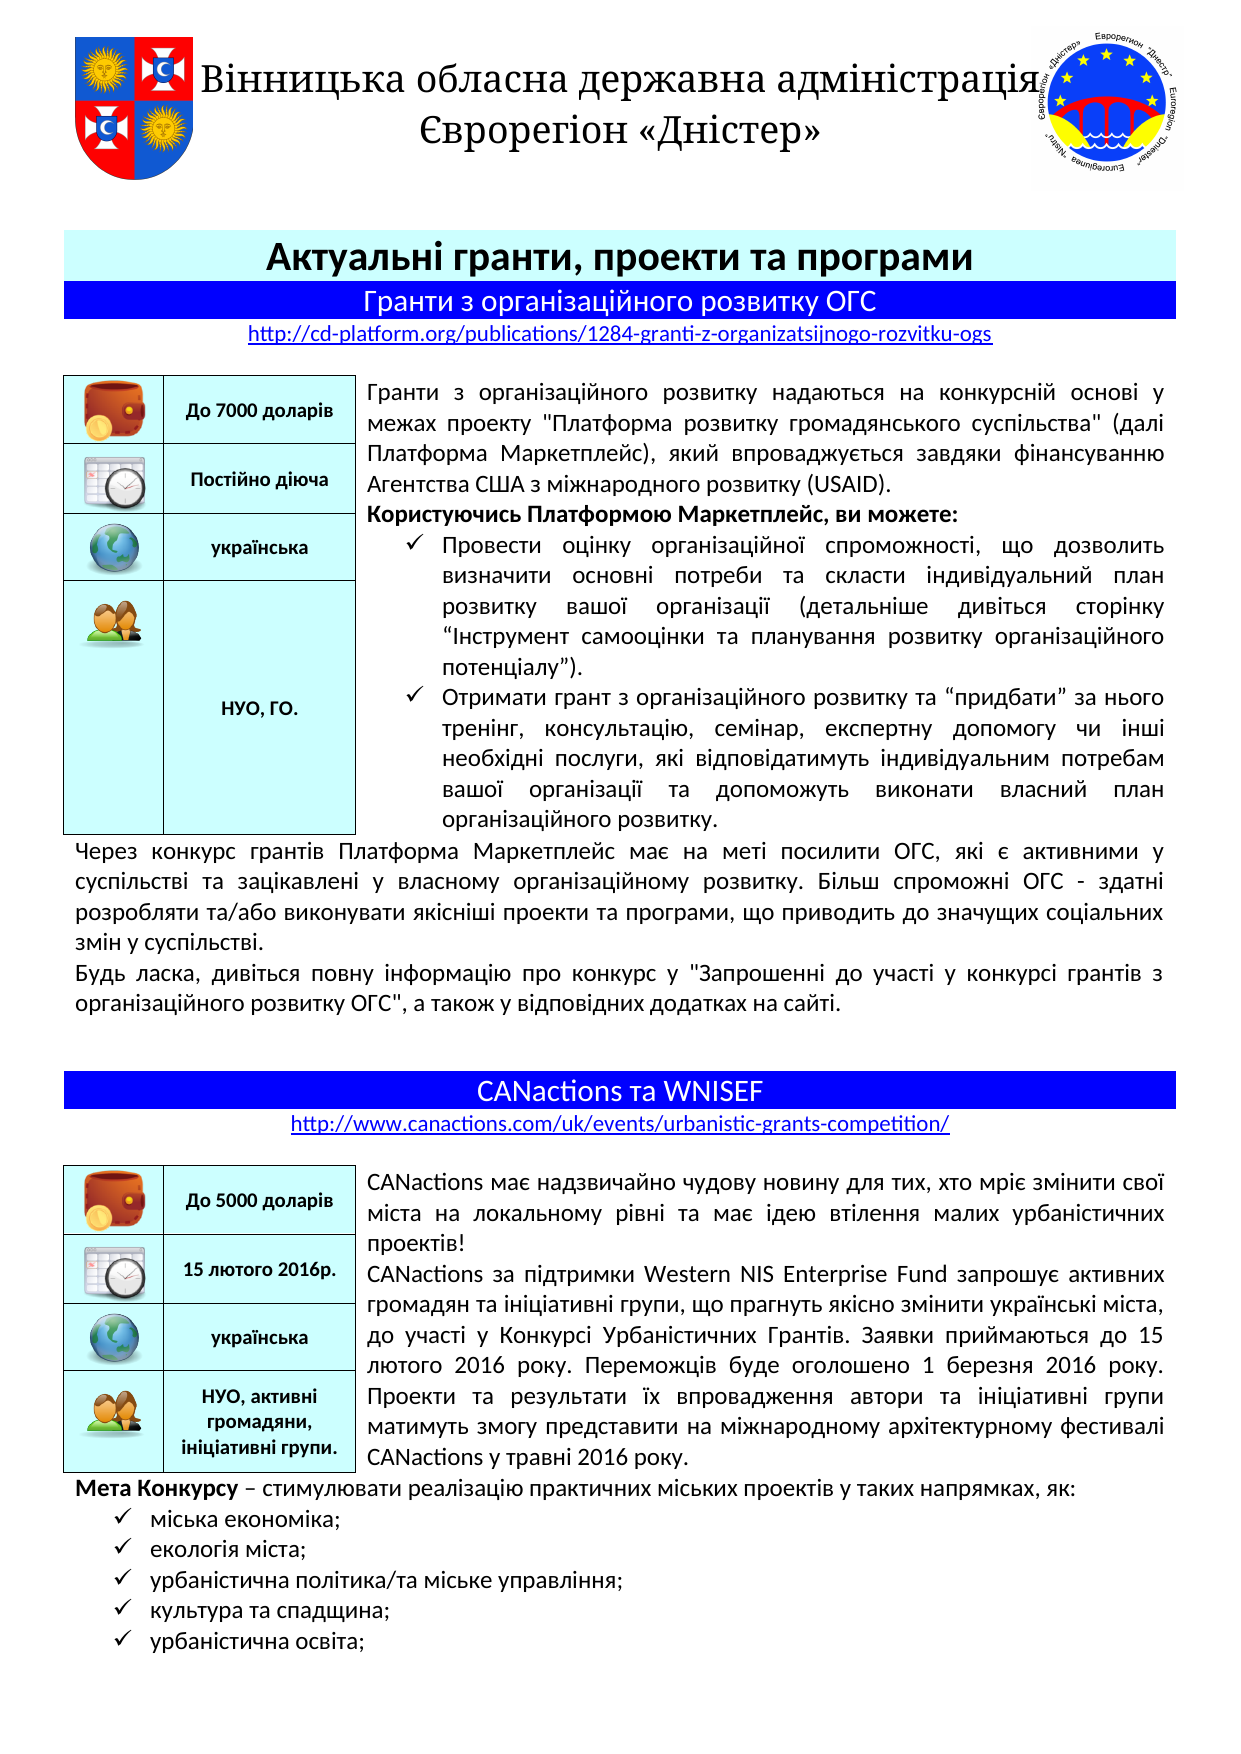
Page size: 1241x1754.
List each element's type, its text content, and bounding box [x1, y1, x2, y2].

table_cell українська [164, 514, 355, 580]
table_cell [149, 1235, 163, 1303]
table_cell CANactions має надзвичайно чудову новину для тих, хто мріє змінити свої міста на локальному рівні та має ідею втілення малих урбаністичних проектів! CANactions за підтримки Western NIS Enterprise Fund запрошує активних громадян та ініціативні групи, що прагнуть якісно змінити українські міста, до участі у Конкурсі Урбаністичних Грантів. Заявки приймаються до 15 лютого 2016 року. Переможців буде оголошено 1 березня 2016 року. Проекти та результати їх впровадження автори та ініціативні групи матимуть змогу представити на міжнародному архітектурному фестивалі CANactions у травні 2016 року. [356, 1165, 1176, 1472]
table_cell Через конкурс грантів Платформа Маркетплейс має на меті посилити ОГС, які є активними у суспільстві та зацікавлені у власному організаційному розвитку. Більш спроможні ОГС - здатні розробляти та/або виконувати якісніші проекти та програми, що приводить до значущих соціальних змін у суспільстві. Будь ласка, дивіться повну інформацію про конкурс у "Запрошенні до участі у конкурсі грантів з організаційного розвитку ОГС", а також у відповідних додатках на сайті. [64, 834, 1176, 1018]
table_cell [64, 1304, 81, 1370]
table_header Актуальні гранти, проекти та програми [64, 230, 1176, 281]
table_cell http://www.canactions.com/uk/events/urbanistic-grants-competition/ [64, 1109, 1176, 1165]
table_cell [148, 376, 163, 443]
table_cell українська [164, 1304, 355, 1370]
table_cell [64, 1371, 163, 1472]
table_cell [64, 1166, 80, 1233]
table_cell [149, 444, 163, 513]
table_cell [64, 581, 163, 834]
table_cell http://cd-platform.org/publications/1284-granti-z-organizatsijnogo-rozvitku-ogs [64, 319, 1176, 375]
table_cell [148, 1166, 163, 1233]
table_cell [64, 444, 79, 513]
table_cell НУО, активні громадяни, ініціативні групи. [164, 1371, 355, 1472]
table_header Гранти з організаційного розвитку ОГС [64, 281, 1176, 319]
table_cell Гранти з організаційного розвитку надаються на конкурсній основі у межах проекту "Платформа розвитку громадянського суспільства" (далі Платформа Маркетплейс), який впроваджується завдяки фінансуванню Агентства США з міжнародного розвитку (USAID). Користуючись Платформою Маркетплейс, ви можете: Провести оцінку організаційної спроможності, що дозволить визначити основні потреби та скласти індивідуальний план розвитку вашої організації (детальніше дивіться сторінку “Інструмент самооцінки та планування розвитку організаційного потенціалу”). Отримати грант з організаційного розвитку та “придбати” за нього тренінг, консультацію, семінар, експертну допомогу чи інші необхідні послуги, які відповідатимуть індивідуальним потребам вашої організації та допоможуть виконати власний план організаційного розвитку. [356, 375, 1176, 834]
picture [1031, 26, 1185, 191]
table_cell До 5000 доларів [164, 1166, 355, 1233]
table_cell НУО, ГО. [164, 581, 355, 834]
picture [79, 376, 149, 650]
picture [75, 37, 193, 180]
table_cell До 7000 доларів [164, 376, 355, 443]
table_cell [64, 376, 80, 443]
table_cell [64, 514, 81, 580]
table_cell [147, 514, 163, 580]
table_cell [64, 1235, 79, 1303]
table_cell 15 лютого 2016р. [164, 1235, 355, 1303]
table_cell Постійно діюча [164, 444, 355, 513]
table_cell [147, 1304, 163, 1370]
picture [79, 1166, 149, 1370]
table_header CANactions та WNISEF [64, 1071, 1176, 1109]
picture [79, 1371, 149, 1440]
